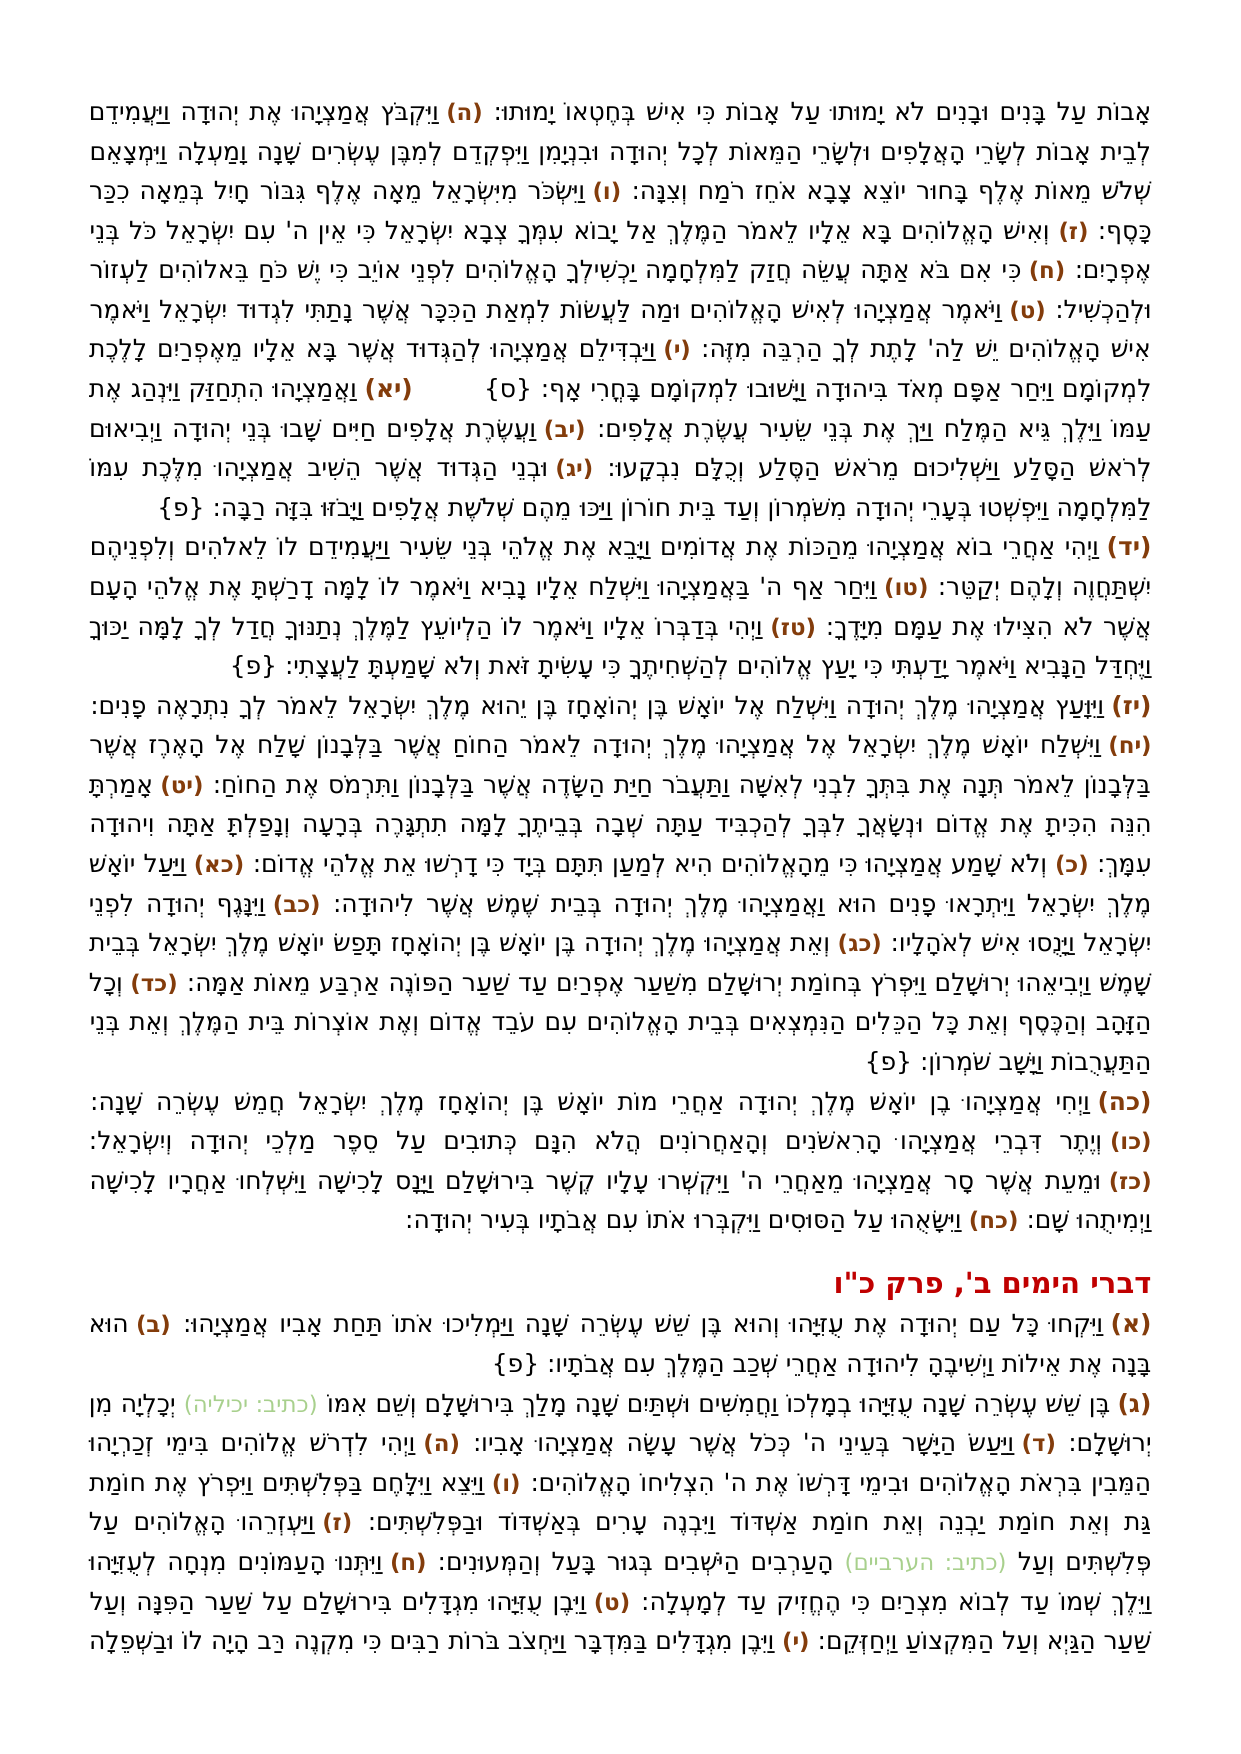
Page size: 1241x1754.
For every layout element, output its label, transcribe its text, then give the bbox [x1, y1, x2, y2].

text דברי הימים ב', פרק כ"ו [89, 1262, 1152, 1301]
text (יד) וַיְהִי אַחֲרֵי בוֹא אֲמַצְיָהוּ מֵהַכּוֹת אֶת אֲדוֹמִים וַיָּבֵא אֶת אֱלֹהֵי בְּנֵי שֵׂעִיר וַיַּעֲמִידֵם לוֹ לֵאלֹהִים וְלִפְנֵיהֶם יִשְׁתַּחֲוֶה וְלָהֶם יְקַטֵּר: (טו) וַיִּחַר אַף ה' בַּאֲמַצְיָהוּ וַיִּשְׁלַח אֵלָיו נָבִיא וַיֹּאמֶר לוֹ לָמָּה דָרַשְׁתָּ אֶת אֱלֹהֵי הָעָם אֲשֶׁר לֹא הִצִּילוּ אֶת עַמָּם מִיָּדֶךָ: (טז) וַיְהִי בְּדַבְּרוֹ אֵלָיו וַיֹּאמֶר לוֹ הַלְיוֹעֵץ לַמֶּלֶךְ נְתַנּוּךָ חֲדַל לְךָ לָמָּה יַכּוּךָ וַיֶּחְדַּל הַנָּבִיא וַיֹּאמֶר יָדַעְתִּי כִּי יָעַץ אֱלוֹהִים לְהַשְׁחִיתֶךָ כִּי עָשִׂיתָ זֹּאת וְלֹא שָׁמַעְתָּ לַעֲצָתִי: {פ} [89, 524, 1152, 682]
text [89, 89, 1152, 524]
text (כה) וַיְחִי אֲמַצְיָהוּ בֶן יוֹאָשׁ מֶלֶךְ יְהוּדָה אַחֲרֵי מוֹת יוֹאָשׁ בֶּן יְהוֹאָחָז מֶלֶךְ יִשְׂרָאֵל חֲמֵשׁ עֶשְׂרֵה שָׁנָה: (כו) וְיֶתֶר דִּבְרֵי אֲמַצְיָהוּ הָרִאשֹׁנִים וְהָאַחֲרוֹנִים הֲלֹא הִנָּם כְּתוּבִים עַל סֵפֶר מַלְכֵי יְהוּדָה וְיִשְׂרָאֵל: (כז) וּמֵעֵת אֲשֶׁר סָר אֲמַצְיָהוּ מֵאַחֲרֵי ה' וַיִּקְשְׁרוּ עָלָיו קֶשֶׁר בִּירוּשָׁלִַם וַיָּנָס לָכִישָׁה וַיִּשְׁלְחוּ אַחֲרָיו לָכִישָׁה וַיְמִיתֻהוּ שָׁם: (כח) וַיִּשָּׂאֻהוּ עַל הַסּוּסִים וַיִּקְבְּרוּ אֹתוֹ עִם אֲבֹתָיו בְּעִיר יְהוּדָה: [89, 1078, 1152, 1237]
text (יז) וַיִּוָּעַץ אֲמַצְיָהוּ מֶלֶךְ יְהוּדָה וַיִּשְׁלַח אֶל יוֹאָשׁ בֶּן יְהוֹאָחָז בֶּן יֵהוּא מֶלֶךְ יִשְׂרָאֵל לֵאמֹר לְךָ נִתְרָאֶה פָנִים: (יח) וַיִּשְׁלַח יוֹאָשׁ מֶלֶךְ יִשְׂרָאֵל אֶל אֲמַצְיָהוּ מֶלֶךְ יְהוּדָה לֵאמֹר הַחוֹחַ אֲשֶׁר בַּלְּבָנוֹן שָׁלַח אֶל הָאֶרֶז אֲשֶׁר בַּלְּבָנוֹן לֵאמֹר תְּנָה אֶת בִּתְּךָ לִבְנִי לְאִשָּׁה וַתַּעֲבֹר חַיַּת הַשָּׂדֶה אֲשֶׁר בַּלְּבָנוֹן וַתִּרְמֹס אֶת הַחוֹחַ: (יט) אָמַרְתָּ הִנֵּה הִכִּיתָ אֶת אֱדוֹם וּנְשָׂאֲךָ לִבְּךָ לְהַכְבִּיד עַתָּה שְׁבָה בְּבֵיתֶךָ לָמָּה תִתְגָּרֶה בְּרָעָה וְנָפַלְתָּ אַתָּה וִיהוּדָה עִמָּךְ: (כ) וְלֹא שָׁמַע אֲמַצְיָהוּ כִּי מֵהָאֱלוֹהִים הִיא לְמַעַן תִּתָּם בְּיָד כִּי דָרְשׁוּ אֵת אֱלֹהֵי אֱדוֹם: (כא) וַיַּעַל יוֹאָשׁ מֶלֶךְ יִשְׂרָאֵל וַיִּתְרָאוּ פָנִים הוּא וַאֲמַצְיָהוּ מֶלֶךְ יְהוּדָה בְּבֵית שֶׁמֶשׁ אֲשֶׁר לִיהוּדָה: (כב) וַיִּנָּגֶף יְהוּדָה לִפְנֵי יִשְׂרָאֵל וַיָּנֻסוּ אִישׁ לְאֹהָלָיו: (כג) וְאֵת אֲמַצְיָהוּ מֶלֶךְ יְהוּדָה בֶּן יוֹאָשׁ בֶּן יְהוֹאָחָז תָּפַשׂ יוֹאָשׁ מֶלֶךְ יִשְׂרָאֵל בְּבֵית שָׁמֶשׁ וַיְבִיאֵהוּ יְרוּשָׁלִַם וַיִּפְרֹץ בְּחוֹמַת יְרוּשָׁלִַם מִשַּׁעַר אֶפְרַיִם עַד שַׁעַר הַפּוֹנֶה אַרְבַּע מֵאוֹת אַמָּה: (כד) וְכָל הַזָּהָב וְהַכֶּסֶף וְאֵת כָּל הַכֵּלִים הַנִּמְצְאִים בְּבֵית הָאֱלוֹהִים עִם עֹבֵד אֱדוֹם וְאֶת אוֹצְרוֹת בֵּית הַמֶּלֶךְ וְאֵת בְּנֵי הַתַּעֲרֻבוֹת וַיָּשָׁב שֹׁמְרוֹן: {פ} [89, 682, 1152, 1078]
text (א) וַיִּקְחוּ כָּל עַם יְהוּדָה אֶת עֻזִּיָּהוּ וְהוּא בֶּן שֵׁשׁ עֶשְׂרֵה שָׁנָה וַיַּמְלִיכוּ אֹתוֹ תַּחַת אָבִיו אֲמַצְיָהוּ: (ב) הוּא בָּנָה אֶת אֵילוֹת וַיְשִׁיבֶהָ לִיהוּדָה אַחֲרֵי שְׁכַב הַמֶּלֶךְ עִם אֲבֹתָיו: {פ} [89, 1301, 1152, 1380]
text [89, 1380, 1152, 1657]
